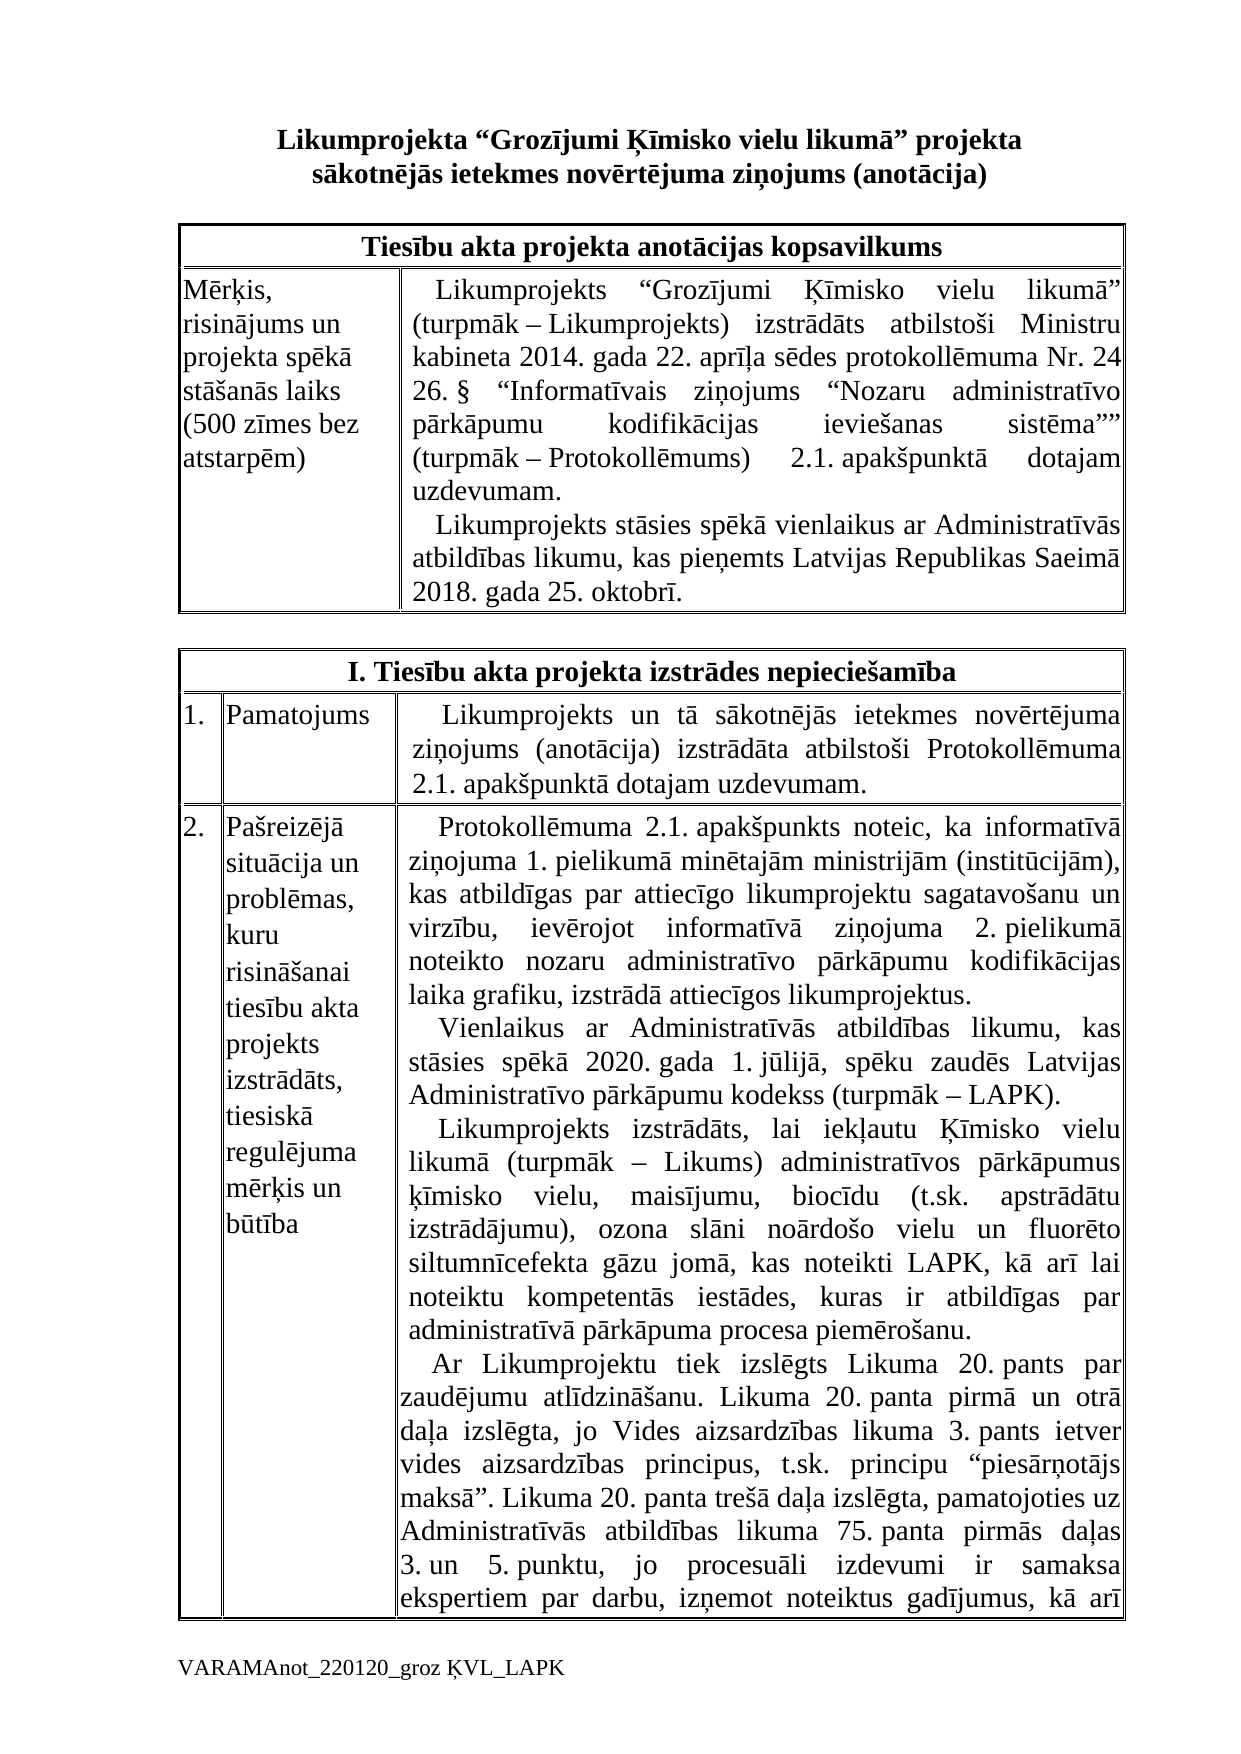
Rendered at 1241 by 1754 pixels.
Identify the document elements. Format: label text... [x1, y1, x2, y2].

table_cell Pamatojums [224, 694, 395, 803]
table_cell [223, 806, 397, 1617]
table_header I. Tiesību akta projekta izstrādes nepieciešamība [181, 651, 1123, 691]
table_cell Likumprojekts “Grozījumi Ķīmisko vielu likumā” (turpmāk – Likumprojekts) izstrādāts atbilstoši Ministru kabineta 2014. gada 22. aprīļa sēdes protokollēmuma Nr. 24 26. § “Informatīvais ziņojums “Nozaru administratīvo pārkāpumu kodifikācijas ieviešanas sistēma”” (turpmāk – Protokollēmums) 2.1. apakšpunktā dotajam uzdevumam. Likumprojekts stāsies spēkā vienlaikus ar Administratīvās atbildības likumu, kas pieņemts Latvijas Republikas Saeimā 2018. gada 25. oktobrī. [401, 266, 1124, 611]
text sākotnējās ietekmes novērtējuma ziņojums (anotācija) [177, 156, 1122, 189]
text Likumprojekta “Grozījumi Ķīmisko vielu likumā” projekta [177, 122, 1122, 156]
table_cell Likumprojekts un tā sākotnējās ietekmes novērtējuma ziņojums (anotācija) izstrādāta atbilstoši Protokollēmuma 2.1. apakšpunktā dotajam uzdevumam. [397, 691, 1124, 803]
table_cell 2. [180, 803, 222, 1617]
table_cell 1. [180, 691, 222, 803]
table_cell Mērķis, risinājums un projekta spēkā stāšanās laiks (500 zīmes bez atstarpēm) [180, 266, 401, 611]
table_header Tiesību akta projekta anotācijas kopsavilkums [181, 226, 1123, 266]
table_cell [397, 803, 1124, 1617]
